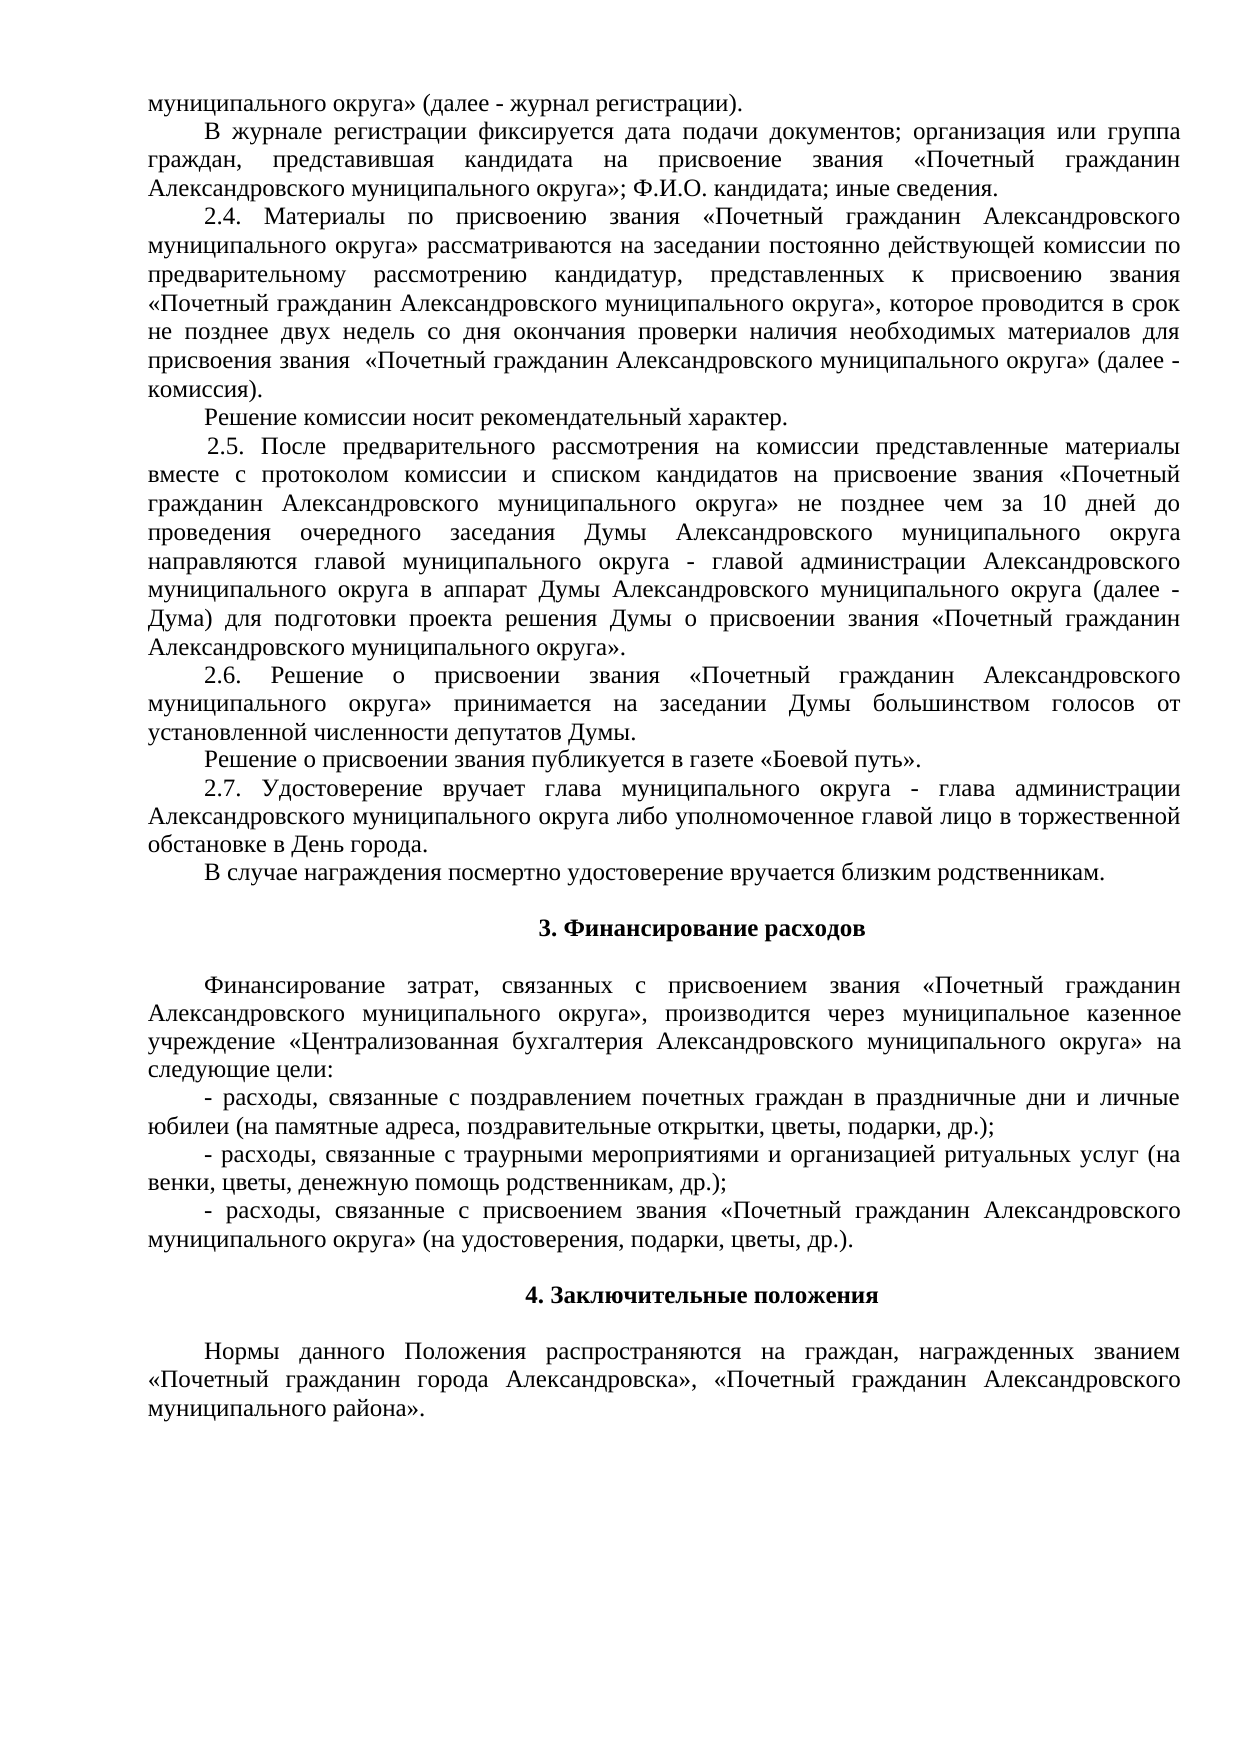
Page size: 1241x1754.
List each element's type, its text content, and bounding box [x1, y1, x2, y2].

text - расходы, связанные с траурными мероприятиями и организацией ритуальных услуг (на венки, цветы, денежную помощь родственникам, др.); [148, 1140, 1181, 1196]
text 2.7. Удостоверение вручает глава муниципального округа - глава администрации Александровского муниципального округа либо уполномоченное главой лицо в торжественной обстановке в День города. [148, 773, 1181, 858]
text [148, 89, 1181, 117]
text 2.4. Материалы по присвоению звания «Почетный гражданин Александровского муниципального округа» рассматриваются на заседании постоянно действующей комиссии по предварительному рассмотрению кандидатур, представленных к присвоению звания «Почетный гражданин Александровского муниципального округа», которое проводится в срок не позднее двух недель со дня окончания проверки наличия необходимых материалов для присвоения звания «Почетный гражданин Александровского муниципального округа» (далее - комиссия). [148, 201, 1181, 403]
text 4. Заключительные положения [148, 1281, 1181, 1309]
text Нормы данного Положения распространяются на граждан, награжденных званием «Почетный гражданин города Александровска», «Почетный гражданин Александровского муниципального района». [148, 1337, 1181, 1421]
text Финансирование затрат, связанных с присвоением звания «Почетный гражданин Александровского муниципального округа», производится через муниципальное казенное учреждение «Централизованная бухгалтерия Александровского муниципального округа» на следующие цели: [148, 1027, 1181, 1083]
text В случае награждения посмертно удостоверение вручается близким родственникам. [148, 858, 1181, 886]
text Финансирование затрат, связанных с присвоением звания «Почетный гражданин Александровского муниципального округа», производится через муниципальное казенное учреждение «Централизованная бухгалтерия Александровского муниципального округа» на следующие цели: [148, 971, 1181, 1026]
text В журнале регистрации фиксируется дата подачи документов; организация или группа граждан, представившая кандидата на присвоение звания «Почетный гражданин Александровского муниципального округа»; Ф.И.О. кандидата; иные сведения. [148, 117, 1181, 201]
text Решение комиссии носит рекомендательный характер. [148, 403, 1181, 431]
text Решение о присвоении звания публикуется в газете «Боевой путь». [148, 745, 1181, 773]
text - расходы, связанные с поздравлением почетных граждан в праздничные дни и личные юбилеи (на памятные адреса, поздравительные открытки, цветы, подарки, др.); [148, 1083, 1181, 1140]
text - расходы, связанные с присвоением звания «Почетный гражданин Александровского муниципального округа» (на удостоверения, подарки, цветы, др.). [148, 1196, 1181, 1252]
text 2.5. После предварительного рассмотрения на комиссии представленные материалы вместе с протоколом комиссии и списком кандидатов на присвоение звания «Почетный гражданин Александровского муниципального округа» не позднее чем за 10 дней до проведения очередного заседания Думы Александровского муниципального округа направляются главой муниципального округа - главой администрации Александровского муниципального округа в аппарат Думы Александровского муниципального округа (далее - Дума) для подготовки проекта решения Думы о присвоении звания «Почетный гражданин Александровского муниципального округа». [148, 431, 1181, 661]
text 2.6. Решение о присвоении звания «Почетный гражданин Александровского муниципального округа» принимается на заседании Думы большинством голосов от установленной численности депутатов Думы. [148, 661, 1181, 745]
text 3. Финансирование расходов [148, 914, 1181, 942]
